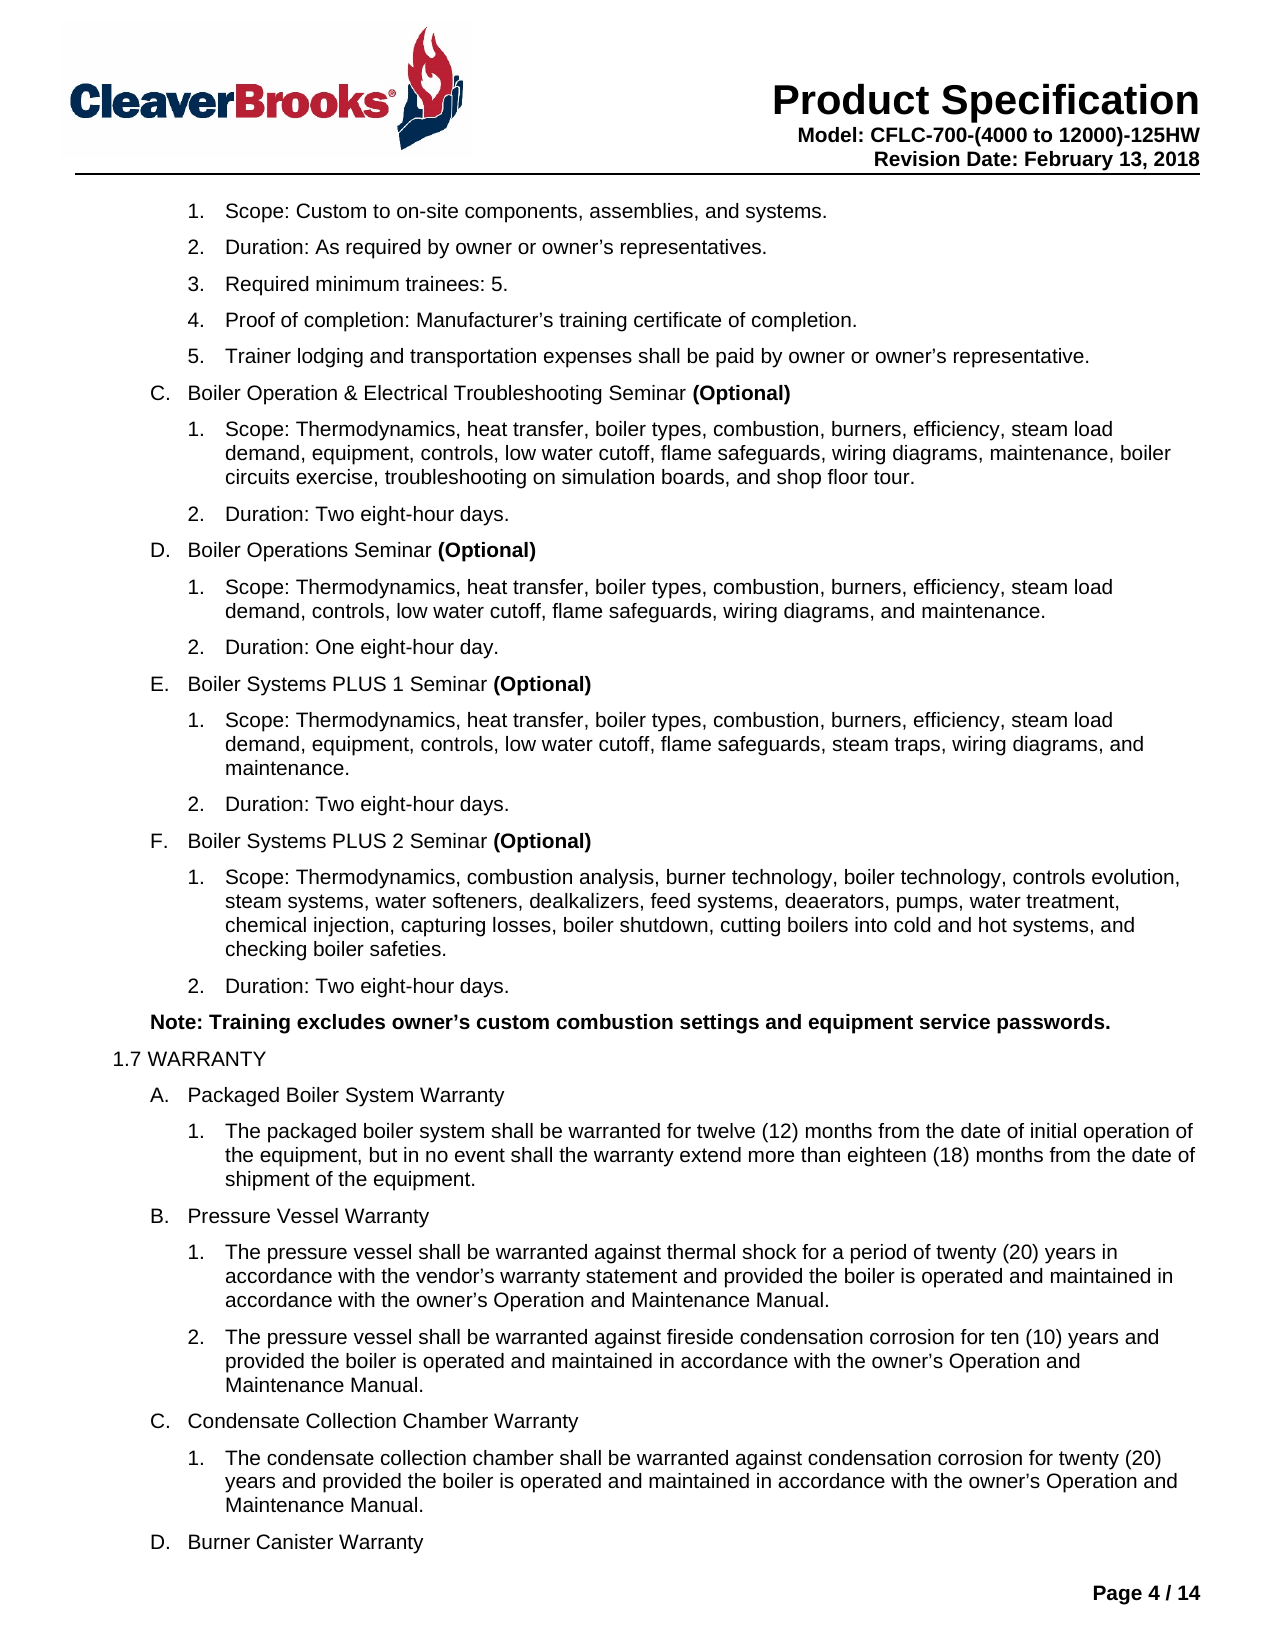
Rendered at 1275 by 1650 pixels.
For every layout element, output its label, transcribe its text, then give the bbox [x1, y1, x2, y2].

list The pressure vessel shall be warranted against thermal shock for a period of twenty (20) years in accordance with the vendor’s warranty statement and provided the boiler is operated and maintained in accordance with the owner’s Operation and Maintenance Manual. [187, 1240, 1200, 1312]
list Burner Canister Warranty [150, 1530, 1200, 1554]
list The packaged boiler system shall be warranted for twelve (12) months from the date of initial operation of the equipment, but in no event shall the warranty extend more than eighteen (18) months from the date of shipment of the equipment. [187, 1119, 1200, 1191]
list Scope: Thermodynamics, heat transfer, boiler types, combustion, burners, efficiency, steam load demand, controls, low water cutoff, flame safeguards, wiring diagrams, and maintenance. [187, 574, 1200, 622]
list Pressure Vessel Warranty [150, 1204, 1200, 1228]
list Trainer lodging and transportation expenses shall be paid by owner or owner’s representative. [187, 344, 1200, 368]
list Proof of completion: Manufacturer’s training certificate of completion. [187, 308, 1200, 332]
list Scope: Custom to on-site components, assemblies, and systems. [187, 198, 1200, 222]
list Boiler Systems PLUS 1 Seminar (Optional) [150, 671, 1200, 695]
list Required minimum trainees: 5. [187, 271, 1200, 295]
list Scope: Thermodynamics, heat transfer, boiler types, combustion, burners, efficiency, steam load demand, equipment, controls, low water cutoff, flame safeguards, wiring diagrams, maintenance, boiler circuits exercise, troubleshooting on simulation boards, and shop floor tour. [187, 417, 1200, 489]
list Packaged Boiler System Warranty [150, 1083, 1200, 1107]
list Duration: Two eight-hour days. [187, 973, 1200, 997]
list Duration: One eight-hour day. [187, 635, 1200, 659]
list Boiler Systems PLUS 2 Seminar (Optional) [150, 829, 1200, 853]
list Duration: As required by owner or owner’s representatives. [187, 235, 1200, 259]
list The condensate collection chamber shall be warranted against condensation corrosion for twenty (20) years and provided the boiler is operated and maintained in accordance with the owner’s Operation and Maintenance Manual. [187, 1445, 1200, 1517]
list Duration: Two eight-hour days. [187, 502, 1200, 526]
list Boiler Operations Seminar (Optional) [150, 538, 1200, 562]
list Condensate Collection Chamber Warranty [150, 1409, 1200, 1433]
list Note: Training excludes owner’s custom combustion settings and equipment service passwords. [150, 1010, 1200, 1034]
list The pressure vessel shall be warranted against fireside condensation corrosion for ten (10) years and provided the boiler is operated and maintained in accordance with the owner’s Operation and Maintenance Manual. [187, 1324, 1200, 1396]
list Boiler Operation & Electrical Troubleshooting Seminar (Optional) [150, 381, 1200, 405]
list Scope: Thermodynamics, combustion analysis, burner technology, boiler technology, controls evolution, steam systems, water softeners, dealkalizers, feed systems, deaerators, pumps, water treatment, chemical injection, capturing losses, boiler shutdown, cutting boilers into cold and hot systems, and checking boiler safeties. [187, 865, 1200, 961]
list Scope: Thermodynamics, heat transfer, boiler types, combustion, burners, efficiency, steam load demand, equipment, controls, low water cutoff, flame safeguards, steam traps, wiring diagrams, and maintenance. [187, 708, 1200, 780]
list Duration: Two eight-hour days. [187, 792, 1200, 816]
list WARRANTY [112, 1046, 1200, 1070]
picture [60, 22, 473, 158]
